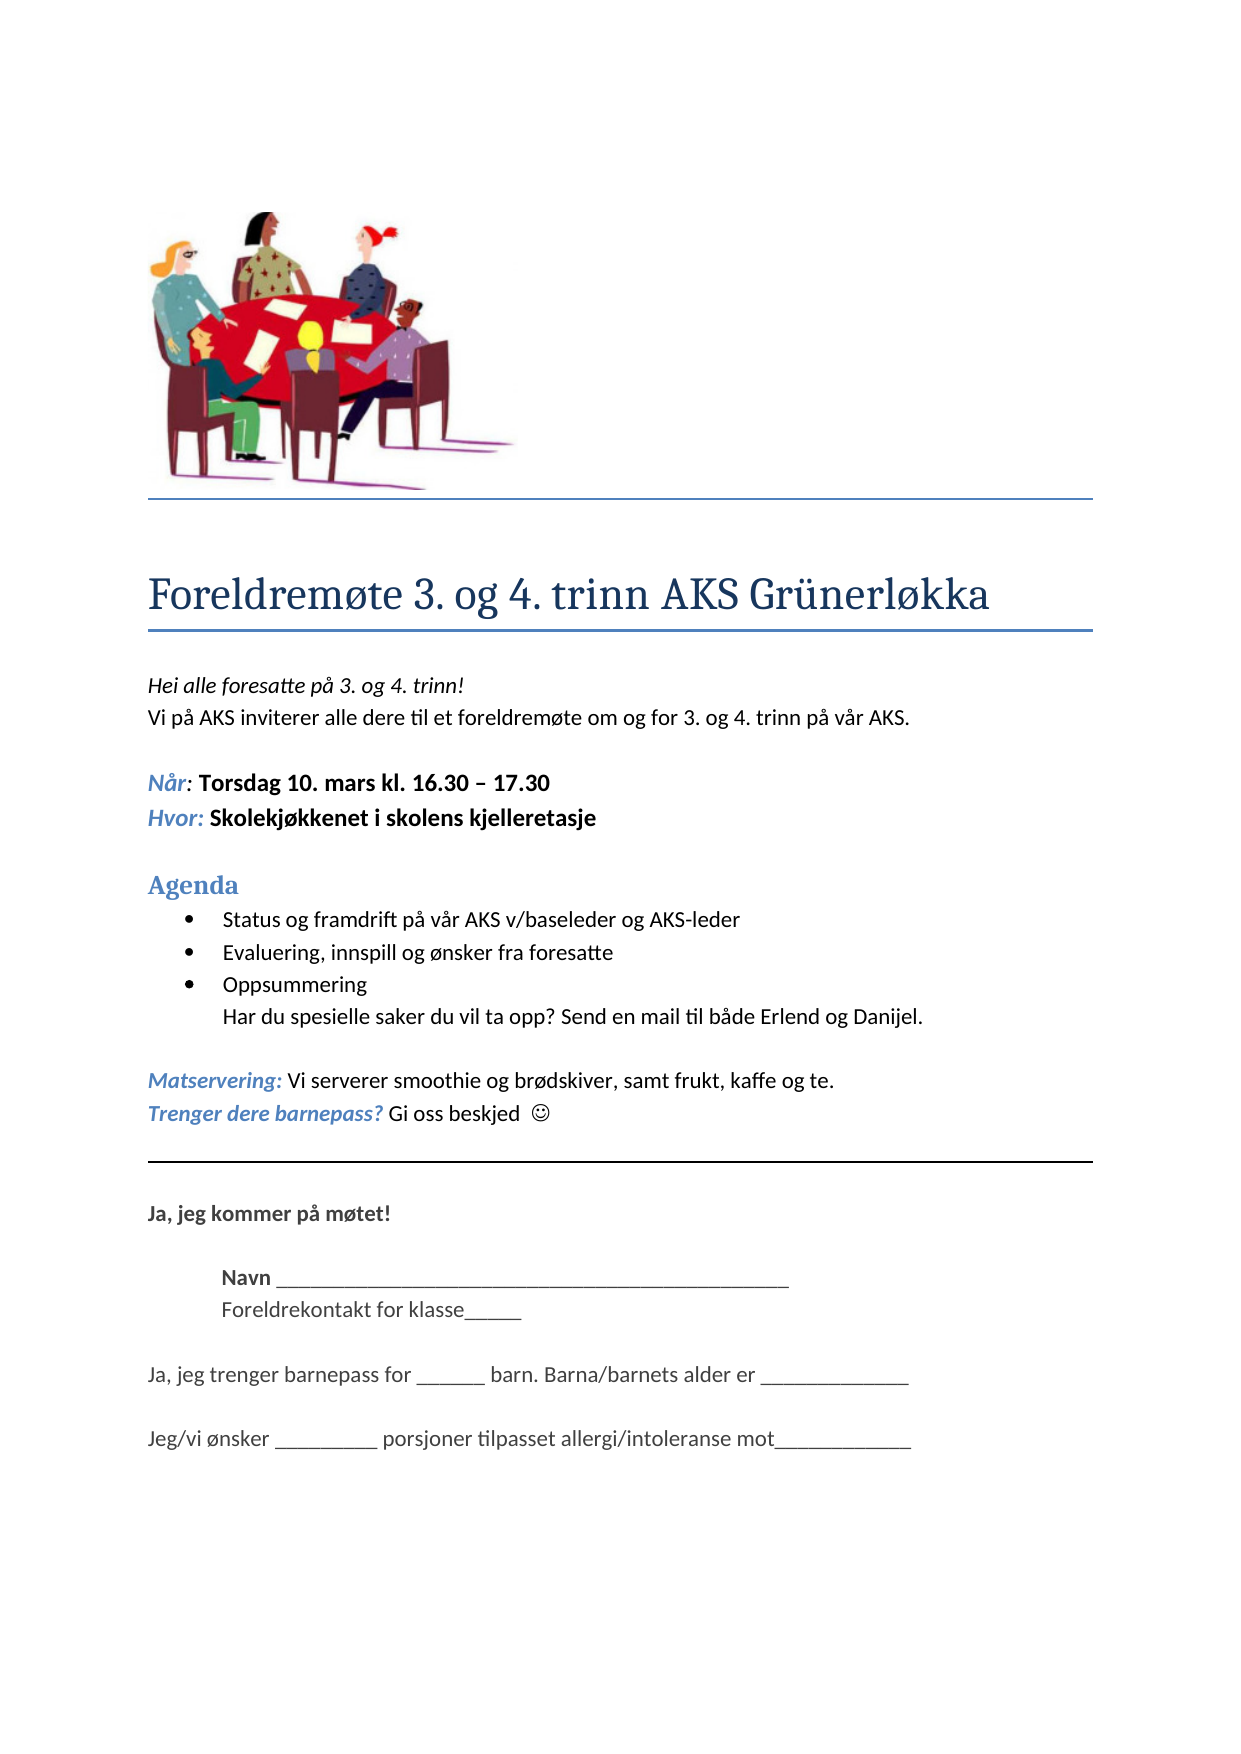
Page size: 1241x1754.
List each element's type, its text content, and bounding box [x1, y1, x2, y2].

text Hei alle foresatte på 3. og 4. trinn! [148, 671, 1093, 699]
list Oppsummering Har du spesielle saker du vil ta opp? Send en mail til både Erlend og Danijel. [185, 970, 1093, 1062]
text Ja, jeg trenger barnepass for ______ barn. Barna/barnets alder er _____________ [148, 1360, 1093, 1388]
list Status og framdrift på vår AKS v/baseleder og AKS-leder [185, 906, 1093, 934]
title Foreldremøte 3. og 4. trinn AKS Grünerløkka [148, 568, 1093, 629]
text Matservering: Vi serverer smoothie og brødskiver, samt frukt, kaffe og te. Trenger dere barnepass? Gi oss beskjed [148, 1067, 1093, 1127]
list Evaluering, innspill og ønsker fra foresatte [185, 938, 1093, 966]
text Jeg/vi ønsker _________ porsjoner tilpasset allergi/intoleranse mot____________ [148, 1424, 1093, 1452]
text Vi på AKS inviterer alle dere til et foreldremøte om og for 3. og 4. trinn på vår AKS. [148, 703, 1093, 731]
text Navn _____________________________________________ Foreldrekontakt for klasse_____ [221, 1231, 1093, 1323]
text Ja, jeg kommer på møtet! [148, 1199, 1093, 1227]
text Når: Torsdag 10. mars kl. 16.30 – 17.30 Hvor: Skolekjøkkenet i skolens kjelleretasje Agenda [148, 735, 1093, 901]
picture [147, 212, 519, 490]
